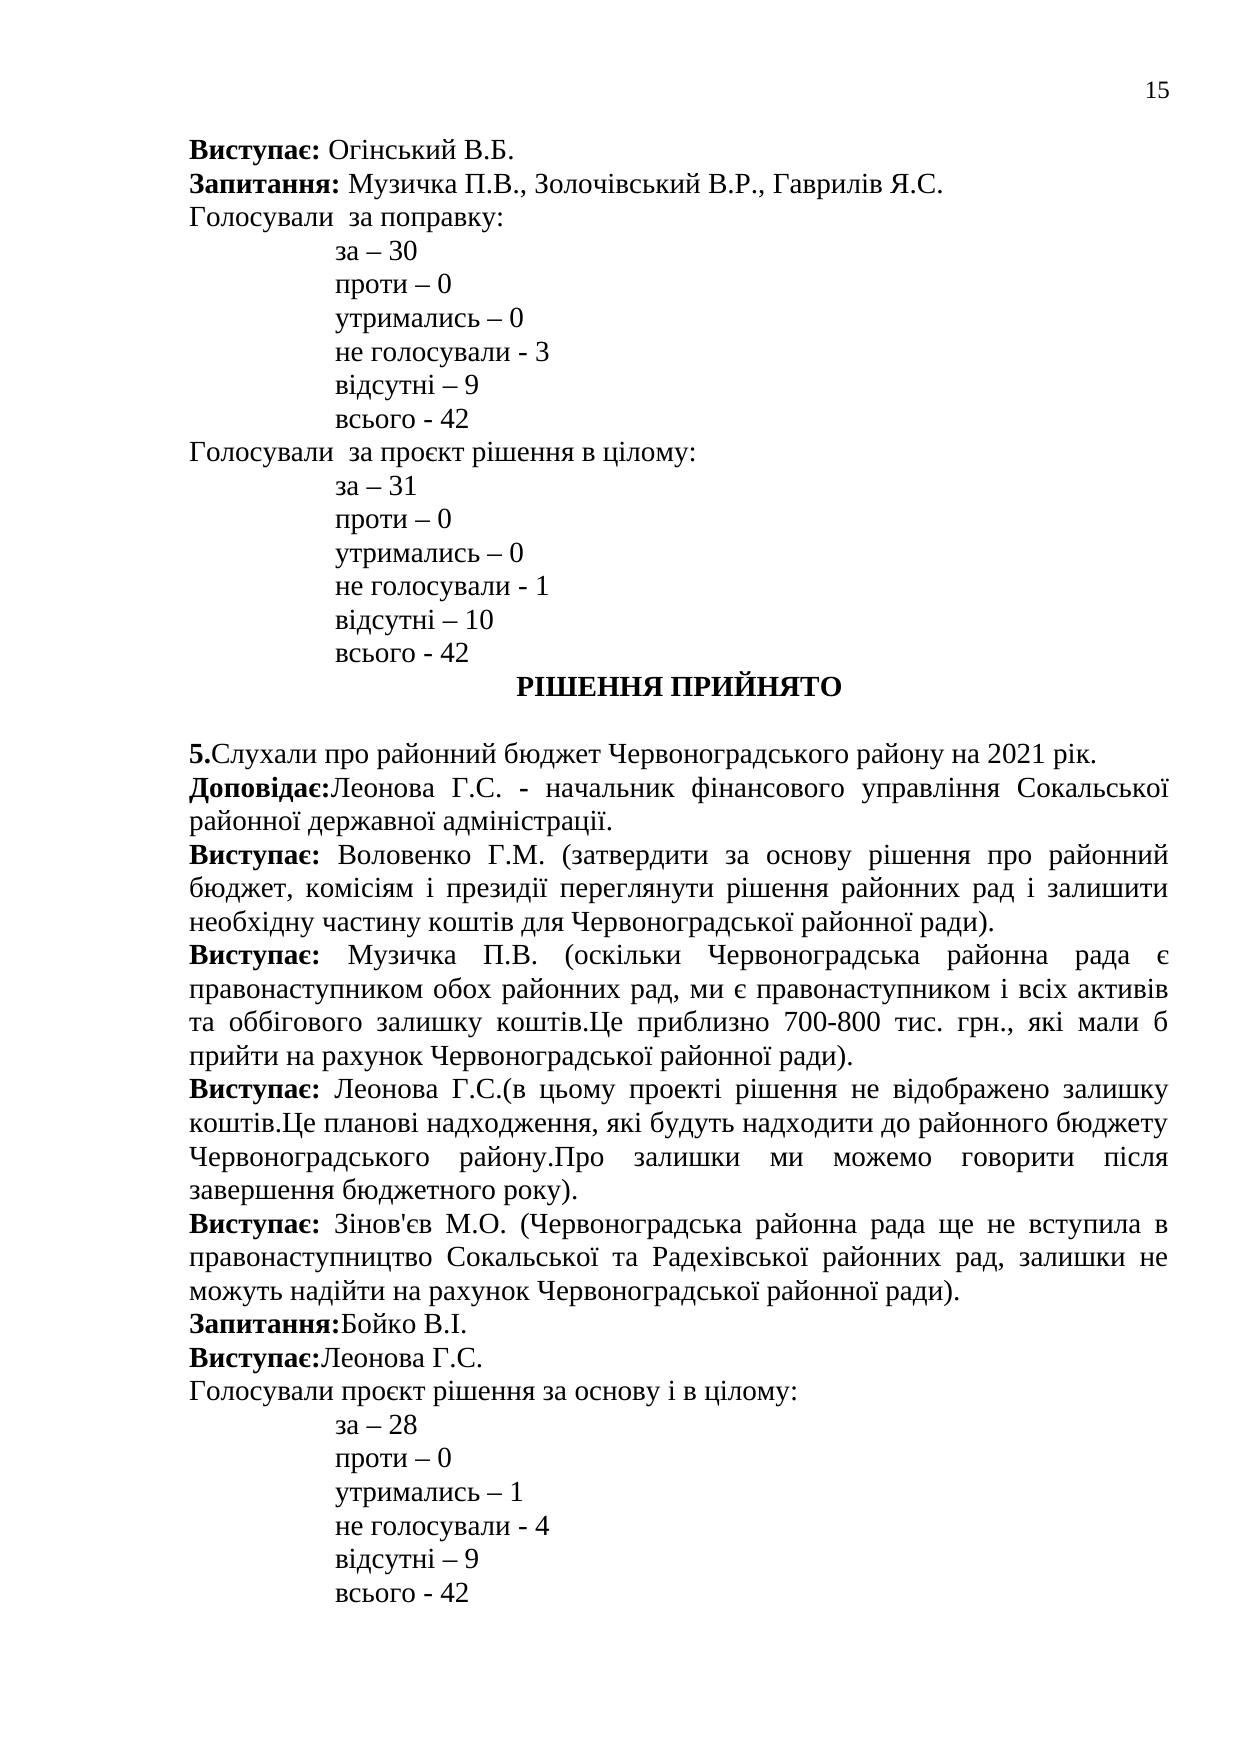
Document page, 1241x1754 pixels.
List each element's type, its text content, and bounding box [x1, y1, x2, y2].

text Виступає:Леонова Г.С. [189, 1340, 1169, 1373]
text утримались – 0 [189, 300, 1169, 334]
text за – 31 [189, 468, 1169, 501]
text не голосували - 1 [189, 568, 1169, 602]
text Виступає: Огінський В.Б. [189, 132, 1169, 166]
text всього - 42 [189, 401, 1169, 434]
text Голосували за поправку: [189, 199, 1169, 233]
text утримались – 0 [189, 535, 1169, 568]
text 5.Слухали про районний бюджет Червоноградського району на 2021 рік. [189, 736, 1169, 770]
text всього - 42 [189, 636, 1169, 669]
text за – 30 [189, 233, 1169, 267]
text всього - 42 [189, 1575, 1169, 1608]
text відсутні – 9 [189, 367, 1169, 401]
text Запитання:Бойко В.І. [189, 1306, 1169, 1340]
text не голосували - 3 [189, 334, 1169, 367]
text Виступає: Музичка П.В. (оскільки Червоноградська районна рада є правонаступником обох районних рад, ми є правонаступником і всіх активів та оббігового залишку коштів.Це приблизно 700-800 тис. грн., які мали б прийти на рахунок Червоноградської районної ради). [189, 937, 1169, 1072]
text Виступає: Зінов'єв М.О. (Червоноградська районна рада ще не вступила в правонаступництво Сокальської та Радехівської районних рад, залишки не можуть надійти на рахунок Червоноградської районної ради). [189, 1206, 1169, 1306]
text відсутні – 10 [189, 602, 1169, 636]
text Виступає: Воловенко Г.М. (затвердити за основу рішення про районний бюджет, комісіям і президії переглянути рішення районних рад і залишити необхідну частину коштів для Червоноградської районної ради). [189, 837, 1169, 937]
text Голосували проєкт рішення за основу і в цілому: [189, 1373, 1169, 1407]
text Виступає: Леонова Г.С.(в цьому проекті рішення не відображено залишку коштів.Це планові надходження, які будуть надходити до районного бюджету Червоноградського району.Про залишки ми можемо говорити після завершення бюджетного року). [189, 1072, 1169, 1206]
text Голосували за проєкт рішення в цілому: [189, 434, 1169, 468]
text за – 28 [189, 1407, 1169, 1441]
text проти – 0 [189, 267, 1169, 300]
text не голосували - 4 [189, 1508, 1169, 1541]
text утримались – 1 [189, 1474, 1169, 1508]
text проти – 0 [189, 1441, 1169, 1474]
text Доповідає:Леонова Г.С. - начальник фінансового управління Сокальської районної державної адміністрації. [189, 770, 1169, 837]
text відсутні – 9 [189, 1541, 1169, 1575]
text РІШЕННЯ ПРИЙНЯТО [189, 669, 1169, 703]
text Запитання: Музичка П.В., Золочівський В.Р., Гаврилів Я.С. [189, 166, 1169, 199]
text проти – 0 [189, 501, 1169, 535]
